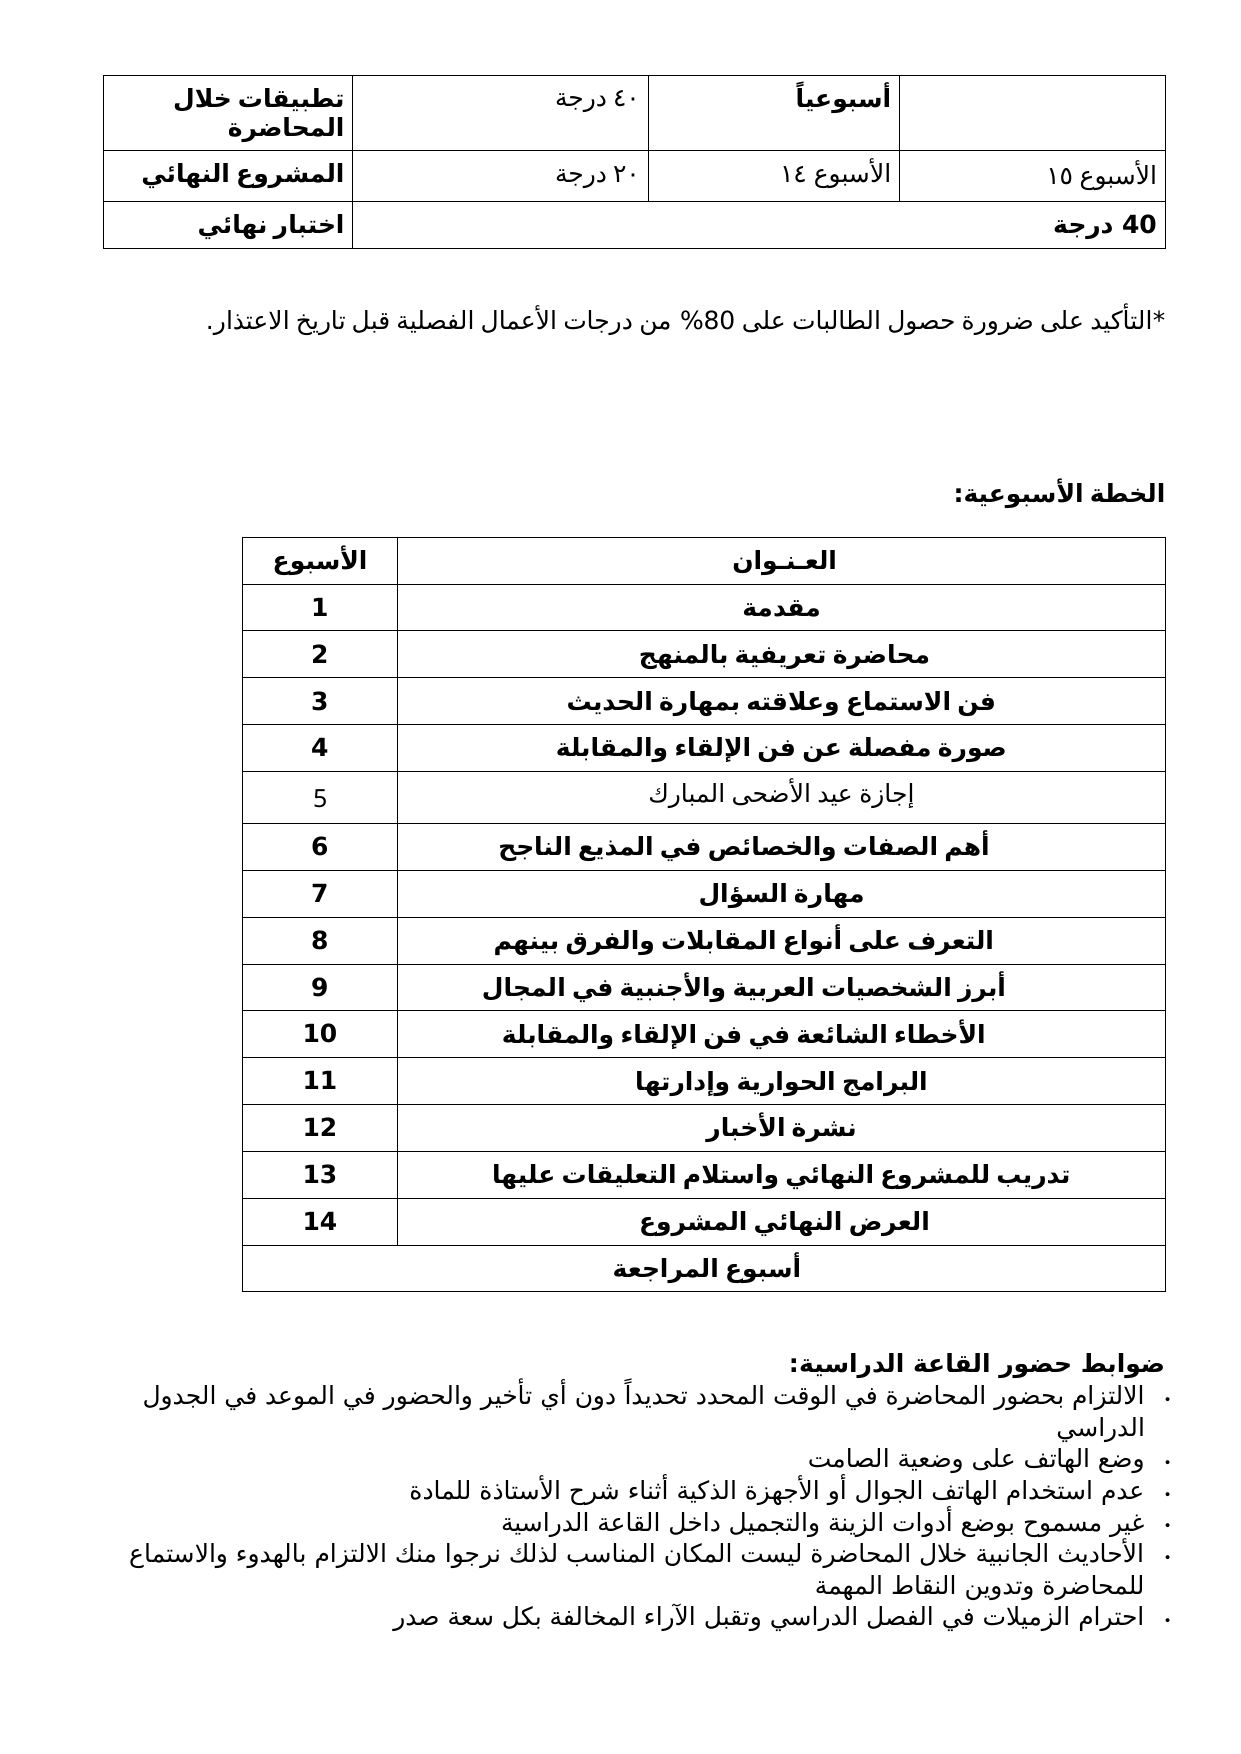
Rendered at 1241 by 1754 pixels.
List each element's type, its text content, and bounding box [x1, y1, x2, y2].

table_cell 6 [243, 824, 397, 870]
table_cell الأسبوع ١٤ [649, 151, 899, 201]
table_cell 14 [243, 1199, 397, 1245]
table_cell 1 [243, 585, 397, 630]
table_cell نشرة الأخبار [398, 1105, 1165, 1151]
table_cell الأسبوع ١٥ [900, 151, 1165, 201]
table_cell 10 [243, 1011, 397, 1057]
list الأحاديث الجانبية خلال المحاضرة ليست المكان المناسب لذلك نرجوا منك الالتزام بالهدوء والاستماع للمحاضرة وتدوين النقاط المهمة [75, 1537, 1165, 1600]
table_cell 11 [243, 1058, 397, 1104]
table_cell 12 [243, 1105, 397, 1151]
table_cell 7 [243, 871, 397, 917]
list غير مسموح بوضع أدوات الزينة والتجميل داخل القاعة الدراسية [75, 1505, 1165, 1537]
table_cell أسبوعياً [649, 76, 899, 150]
table_header الأسبوع [243, 538, 397, 583]
table_cell البرامج الحوارية وإدارتها [398, 1058, 1165, 1104]
table_cell 2 [243, 631, 397, 677]
table_cell العرض النهائي المشروع [398, 1199, 1165, 1245]
table_cell أسبوع المراجعة [243, 1246, 1165, 1291]
list وضع الهاتف على وضعية الصامت [75, 1442, 1165, 1474]
table_cell أبرز الشخصيات العربية والأجنبية في المجال [398, 965, 1165, 1010]
list عدم استخدام الهاتف الجوال أو الأجهزة الذكية أثناء شرح الأستاذة للمادة [75, 1474, 1165, 1505]
table_cell الأخطاء الشائعة في فن الإلقاء والمقابلة [398, 1011, 1165, 1057]
table_cell 5 [243, 772, 397, 823]
text *التأكيد على ضرورة حصول الطالبات على 80% من درجات الأعمال الفصلية قبل تاريخ الاعتذار. [75, 306, 1165, 335]
table_header العـنـوان [398, 538, 1165, 583]
table_cell أهم الصفات والخصائص في المذيع الناجح [398, 824, 1165, 870]
table_cell مهارة السؤال [398, 871, 1165, 917]
table_cell إجازة عيد الأضحى المبارك [398, 772, 1165, 823]
table_cell تدريب للمشروع النهائي واستلام التعليقات عليها [398, 1152, 1165, 1198]
table_cell صورة مفصلة عن فن الإلقاء والمقابلة [398, 725, 1165, 771]
text الخطة الأسبوعية: [75, 479, 1165, 508]
list احترام الزميلات في الفصل الدراسي وتقبل الآراء المخالفة بكل سعة صدر [75, 1600, 1165, 1632]
table_cell 13 [243, 1152, 397, 1198]
table_cell 3 [243, 678, 397, 724]
table_cell المشروع النهائي [104, 151, 352, 201]
table_cell 4 [243, 725, 397, 771]
table_cell 8 [243, 918, 397, 963]
table_cell محاضرة تعريفية بالمنهج [398, 631, 1165, 677]
text ضوابط حضور القاعة الدراسية: [75, 1350, 1165, 1379]
list الالتزام بحضور المحاضرة في الوقت المحدد تحديداً دون أي تأخير والحضور في الموعد في الجدول الدراسي [75, 1379, 1165, 1442]
table_cell التعرف على أنواع المقابلات والفرق بينهم [398, 918, 1165, 963]
table_cell فن الاستماع وعلاقته بمهارة الحديث [398, 678, 1165, 724]
table_cell مقدمة [398, 585, 1165, 630]
table_cell ٢٠ درجة [353, 151, 648, 201]
table_cell ٤٠ درجة [353, 76, 648, 150]
table_cell تطبيقات خلال المحاضرة [104, 76, 352, 150]
table_cell [900, 76, 1165, 150]
table_cell 9 [243, 965, 397, 1010]
table_cell 40 درجة [353, 202, 1165, 247]
table_cell اختبار نهائي [104, 202, 352, 247]
